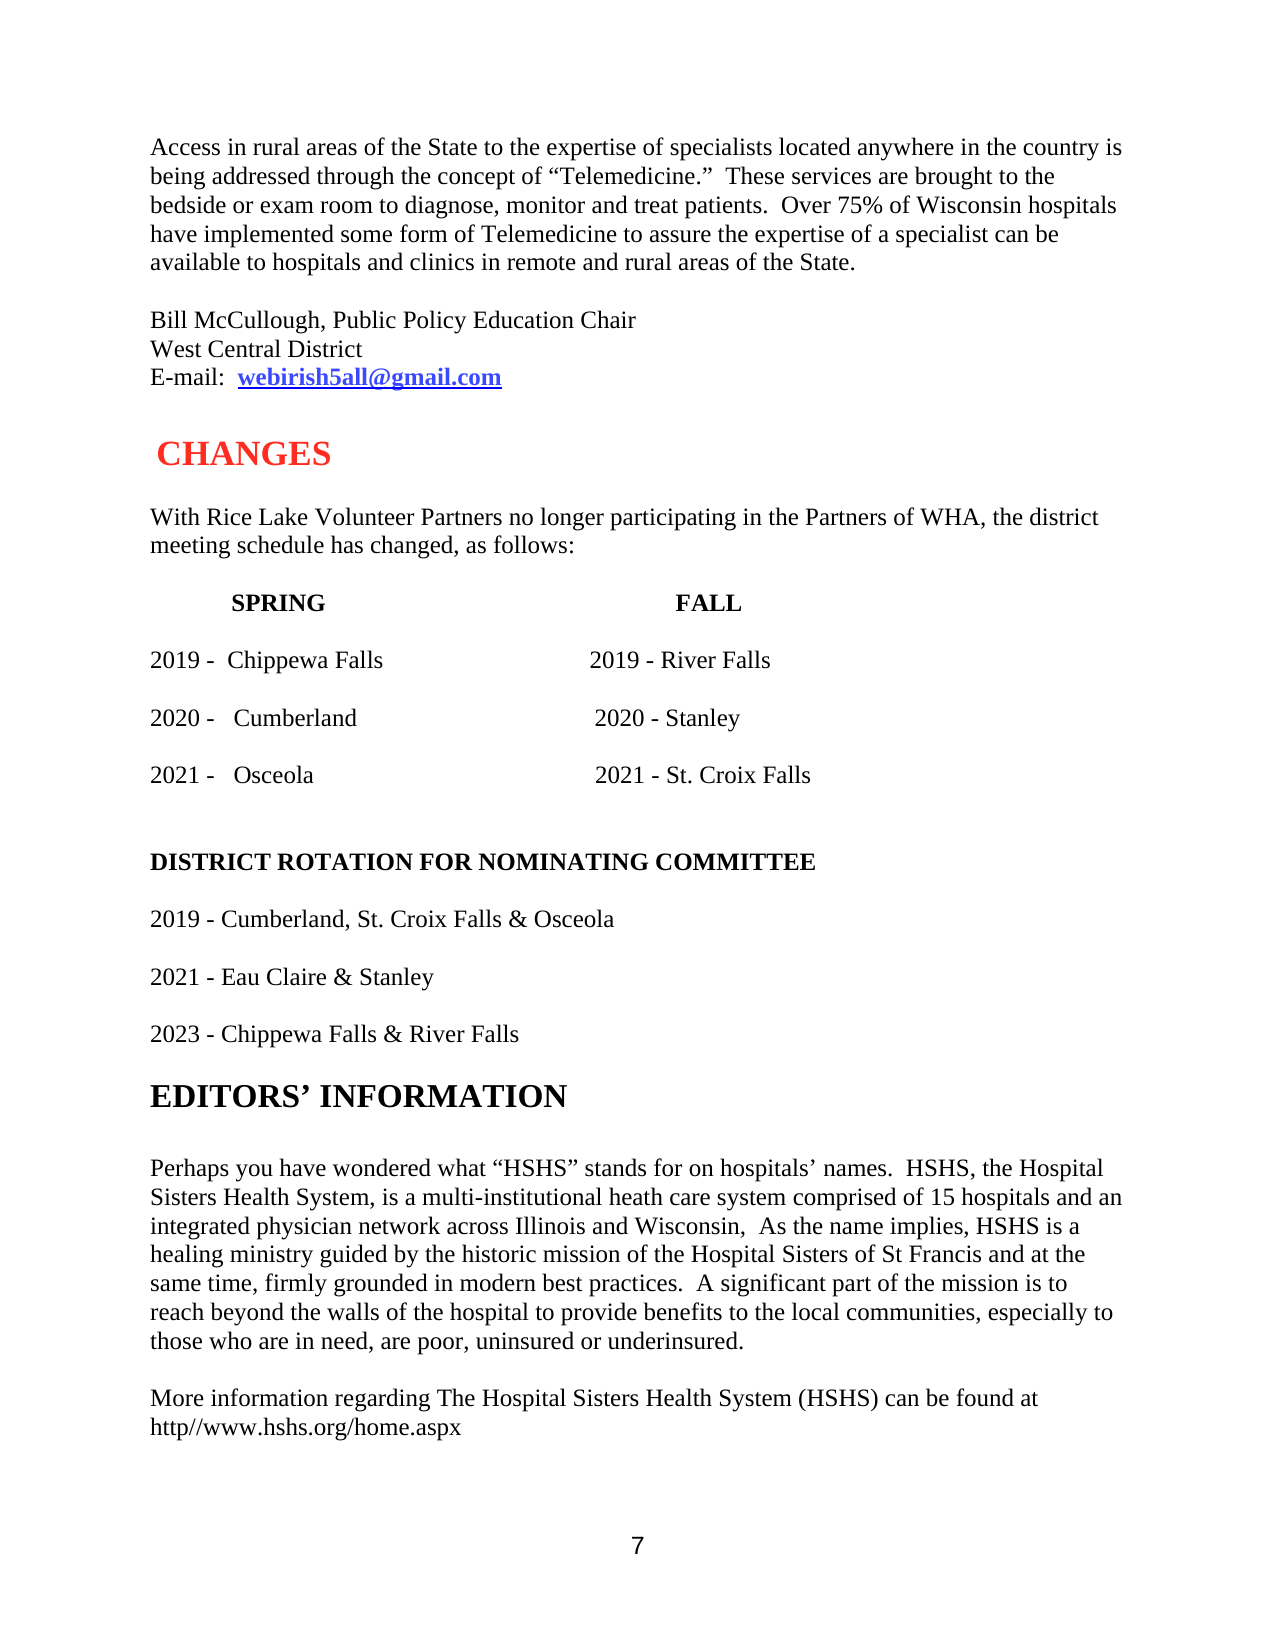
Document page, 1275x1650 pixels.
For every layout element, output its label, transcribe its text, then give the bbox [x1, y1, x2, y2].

text 2019 - Cumberland, St. Croix Falls & Osceola [150, 904, 1125, 933]
text West Central District [150, 334, 1125, 362]
text Bill McCullough, Public Policy Education Chair [150, 305, 1125, 334]
text 2019 - Chippewa Falls 2019 - River Falls [150, 645, 1125, 674]
text 2020 - Cumberland 2020 - Stanley [150, 703, 1125, 732]
text EDITORS’ INFORMATION [150, 1077, 1125, 1115]
text SPRING FALL [150, 588, 1125, 617]
text 2021 - Eau Claire & Stanley [150, 962, 1125, 990]
text Perhaps you have wondered what “HSHS” stands for on hospitals’ names. HSHS, the Hospital Sisters Health System, is a multi-institutional heath care system comprised of 15 hospitals and an integrated physician network across Illinois and Wisconsin, As the name implies, HSHS is a healing ministry guided by the historic mission of the Hospital Sisters of St Francis and at the same time, firmly grounded in modern best practices. A significant part of the mission is to reach beyond the walls of the hospital to provide benefits to the local communities, especially to those who are in need, are poor, uninsured or underinsured. [150, 1153, 1125, 1354]
text 2021 - Osceola 2021 - St. Croix Falls [150, 760, 1125, 789]
text Access in rural areas of the State to the expertise of specialists located anywhere in the country is being addressed through the concept of “Telemedicine.” These services are brought to the bedside or exam room to diagnose, monitor and treat patients. Over 75% of Wisconsin hospitals have implemented some form of Telemedicine to assure the expertise of a specialist can be available to hospitals and clinics in remote and rural areas of the State. [150, 132, 1125, 276]
text With Rice Lake Volunteer Partners no longer participating in the Partners of WHA, the district meeting schedule has changed, as follows: [150, 502, 1125, 559]
text DISTRICT ROTATION FOR NOMINATING COMMITTEE [150, 847, 1125, 875]
text E-mail: webirish5all@gmail.com [150, 362, 1125, 391]
text 2023 - Chippewa Falls & River Falls [150, 1019, 1125, 1048]
text CHANGES [150, 432, 1125, 473]
text More information regarding The Hospital Sisters Health System (HSHS) can be found at http//www.hshs.org/home.aspx [150, 1383, 1125, 1441]
